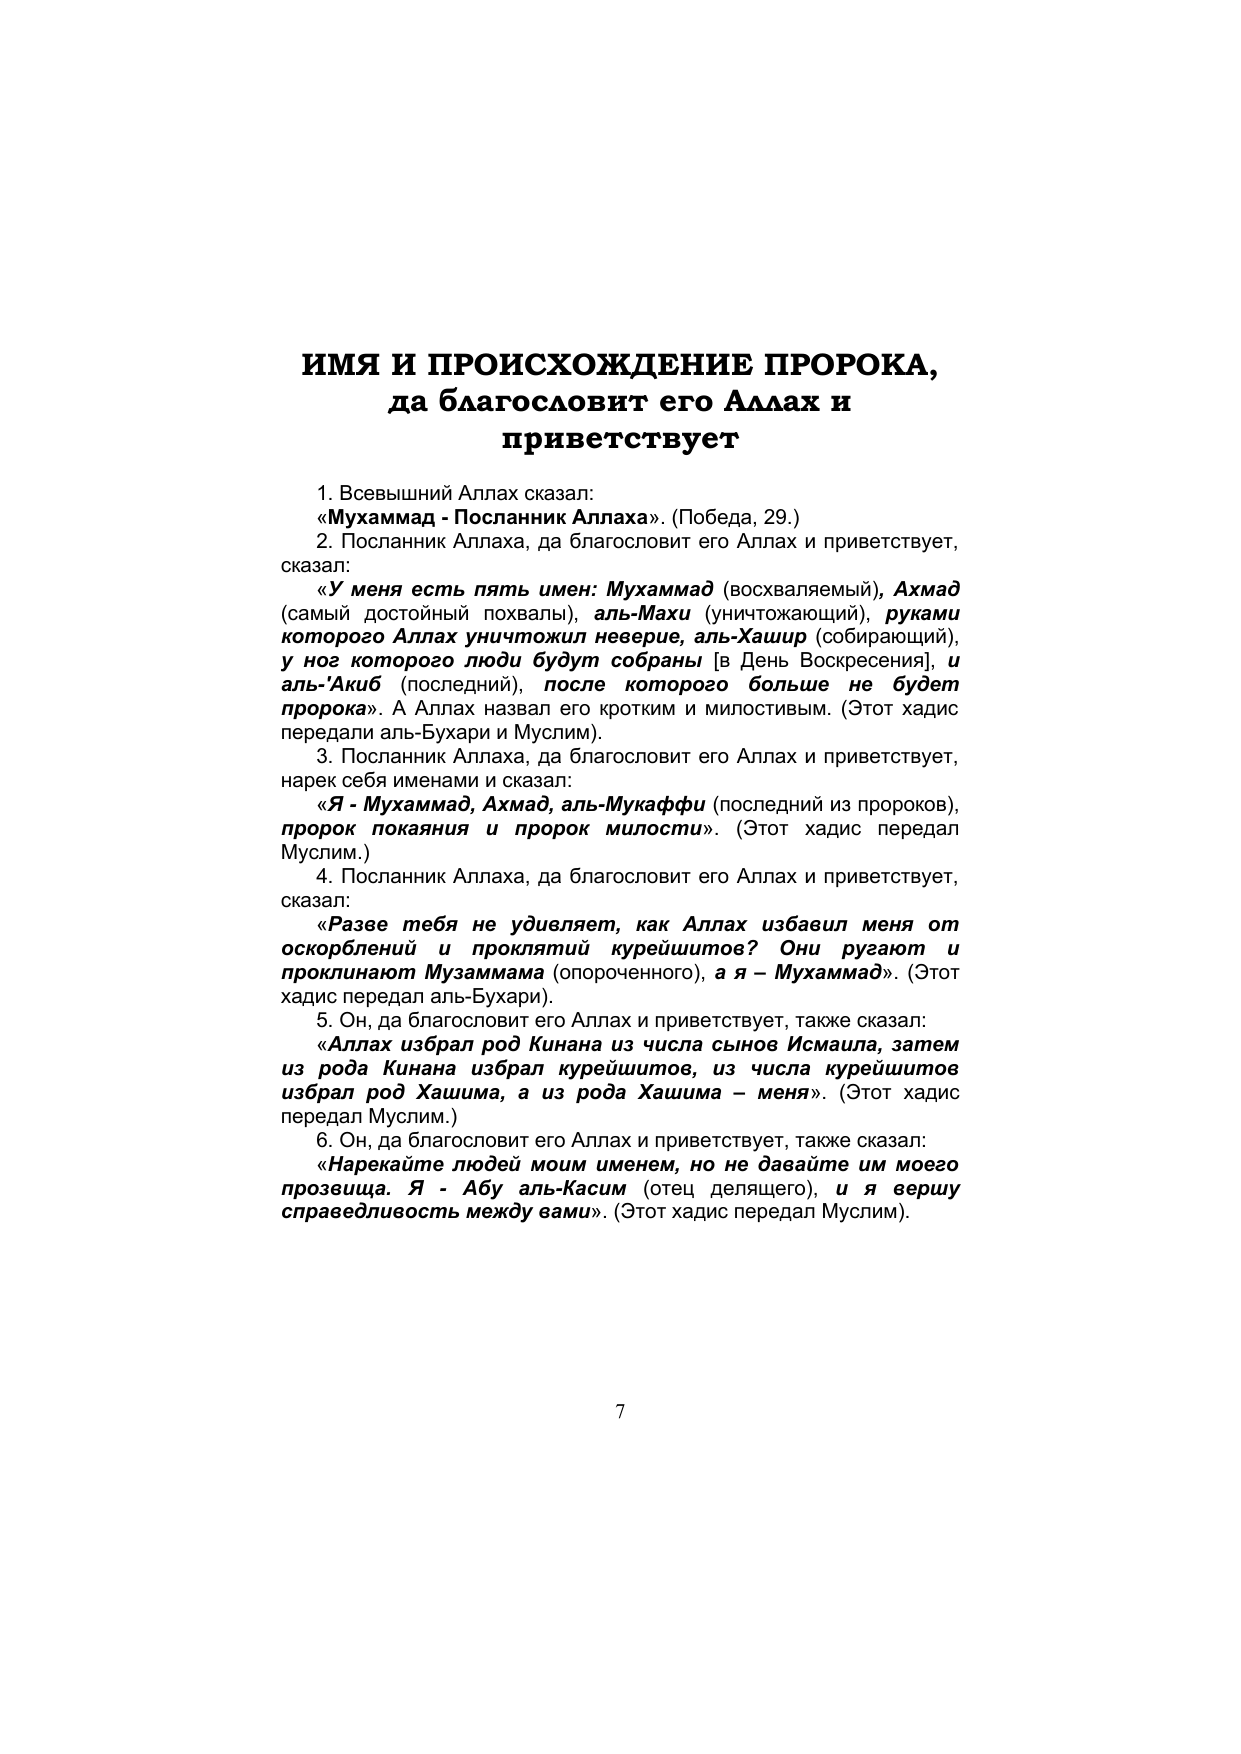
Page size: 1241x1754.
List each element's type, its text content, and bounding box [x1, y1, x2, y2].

text «Аллах избрал род Кинана из числа сынов Исмаила, затем из рода Кинана избрал курейшитов, из числа курейшитов избрал род Хашима, а из рода Хашима – меня». (Этот хадис передал Муслим.) [281, 1032, 960, 1127]
text «У меня есть пять имен: Мухаммад (восхваляемый), Ахмад (самый достойный похвалы), аль-Махи (уничтожающий), руками которого Аллах уничтожил неверие, аль-Хашир (собирающий), у ног которого люди будут собраны [в День Воскресения], и аль-'Акиб (последний), после которого больше не будет пророка». А Аллах назвал его кротким и милостивым. (Этот хадис передали аль-Бухари и Муслим). [281, 576, 960, 744]
text 1. Всевышний Аллах сказал: [281, 481, 960, 504]
text «Нарекайте людей моим именем, но не давайте им моего прозвища. Я - Абу аль-Касим (отец делящего), и я вершу справедливость между вами». (Этот хадис передал Муслим). [281, 1151, 960, 1223]
text «Разве тебя не удивляет, как Аллах избавил меня от оскорблений и проклятий курейшитов? Они ругают и проклинают Музаммама (опороченного), а я – Мухаммад». (Этот хадис передал аль-Бухари). [281, 912, 960, 1008]
text ИМЯ И ПРОИСХОЖДЕНИЕ ПРОРОКА, да благословит его Аллах и приветствует [281, 346, 960, 456]
text 3. Посланник Аллаха, да благословит его Аллах и приветствует, нарек себя именами и сказал: [281, 744, 960, 792]
text 2. Посланник Аллаха, да благословит его Аллах и приветствует, сказал: [281, 528, 960, 576]
text «Я - Мухаммад, Ахмад, аль-Мукаффи (последний из пророков), пророк покаяния и пророк милости». (Этот хадис передал Муслим.) [281, 792, 960, 864]
text «Мухаммад - Посланник Аллаха». (Победа, 29.) [281, 504, 960, 528]
text 6. Он, да благословит его Аллах и приветствует, также сказал: [281, 1127, 960, 1151]
text 4. Посланник Аллаха, да благословит его Аллах и приветствует, сказал: [281, 864, 960, 912]
text 5. Он, да благословит его Аллах и приветствует, также сказал: [281, 1008, 960, 1032]
